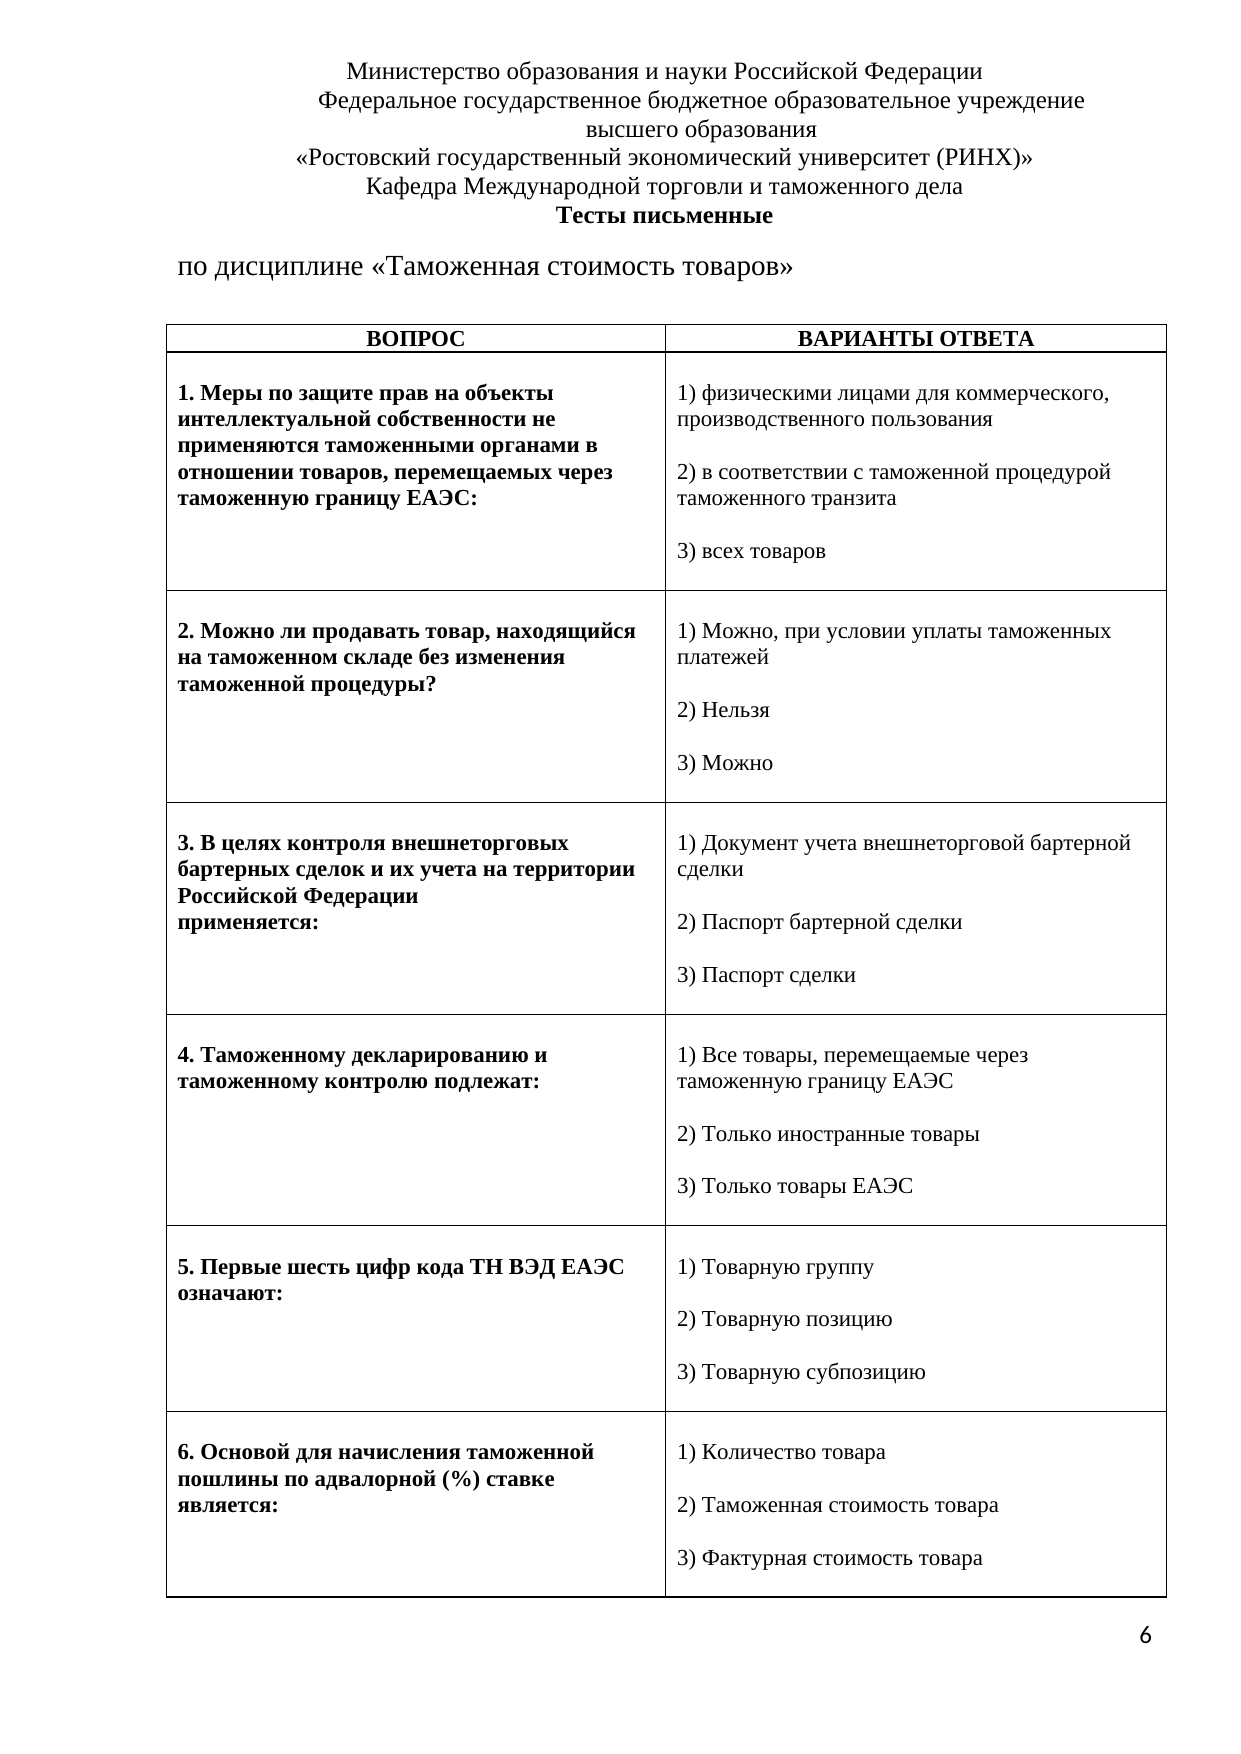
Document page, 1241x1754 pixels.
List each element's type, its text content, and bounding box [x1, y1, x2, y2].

table_cell 4. Таможенному декларированию и таможенному контролю подлежат: [167, 1015, 665, 1225]
table_cell 2. Можно ли продавать товар, находящийся на таможенном складе без изменения таможенной процедуры? [167, 591, 665, 802]
table_cell 5. Первые шесть цифр кода ТН ВЭД ЕАЭС означают: [167, 1226, 665, 1411]
text Тесты письменные [177, 200, 1152, 229]
text Министерство образования и науки Российской Федерации [177, 56, 1152, 85]
table_cell 1) Документ учета внешнеторговой бартерной сделки 2) Паспорт бартерной сделки 3) Паспорт сделки [666, 803, 1166, 1013]
table_cell 1) Все товары, перемещаемые через таможенную границу ЕАЭС 2) Только иностранные товары 3) Только товары ЕАЭС [666, 1015, 1166, 1225]
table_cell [167, 1412, 665, 1596]
table_cell 3. В целях контроля внешнеторговых бартерных сделок и их учета на территории Российской Федерации применяется: [167, 803, 665, 1013]
table_cell 1) физическими лицами для коммерческого, производственного пользования 2) в соответствии с таможенной процедурой таможенного транзита 3) всех товаров [666, 353, 1166, 590]
text высшего образования [177, 114, 1152, 142]
table_cell 1) Товарную группу 2) Товарную позицию 3) Товарную субпозицию [666, 1226, 1166, 1411]
table_header ВАРИАНТЫ ОТВЕТА [666, 325, 1166, 351]
text по дисциплине «Таможенная стоимость товаров» [177, 248, 1155, 281]
text Федеральное государственное бюджетное образовательное учреждение [177, 85, 1152, 114]
table_header ВОПРОС [167, 325, 665, 351]
table_cell 1) Можно, при условии уплаты таможенных платежей 2) Нельзя 3) Можно [666, 591, 1166, 802]
table_cell 1. Меры по защите прав на объекты интеллектуальной собственности не применяются таможенными органами в отношении товаров, перемещаемых через таможенную границу ЕАЭС: [167, 353, 665, 590]
text «Ростовский государственный экономический университет (РИНХ)» [177, 142, 1152, 171]
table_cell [666, 1412, 1166, 1596]
text Кафедра Международной торговли и таможенного дела [177, 171, 1152, 200]
